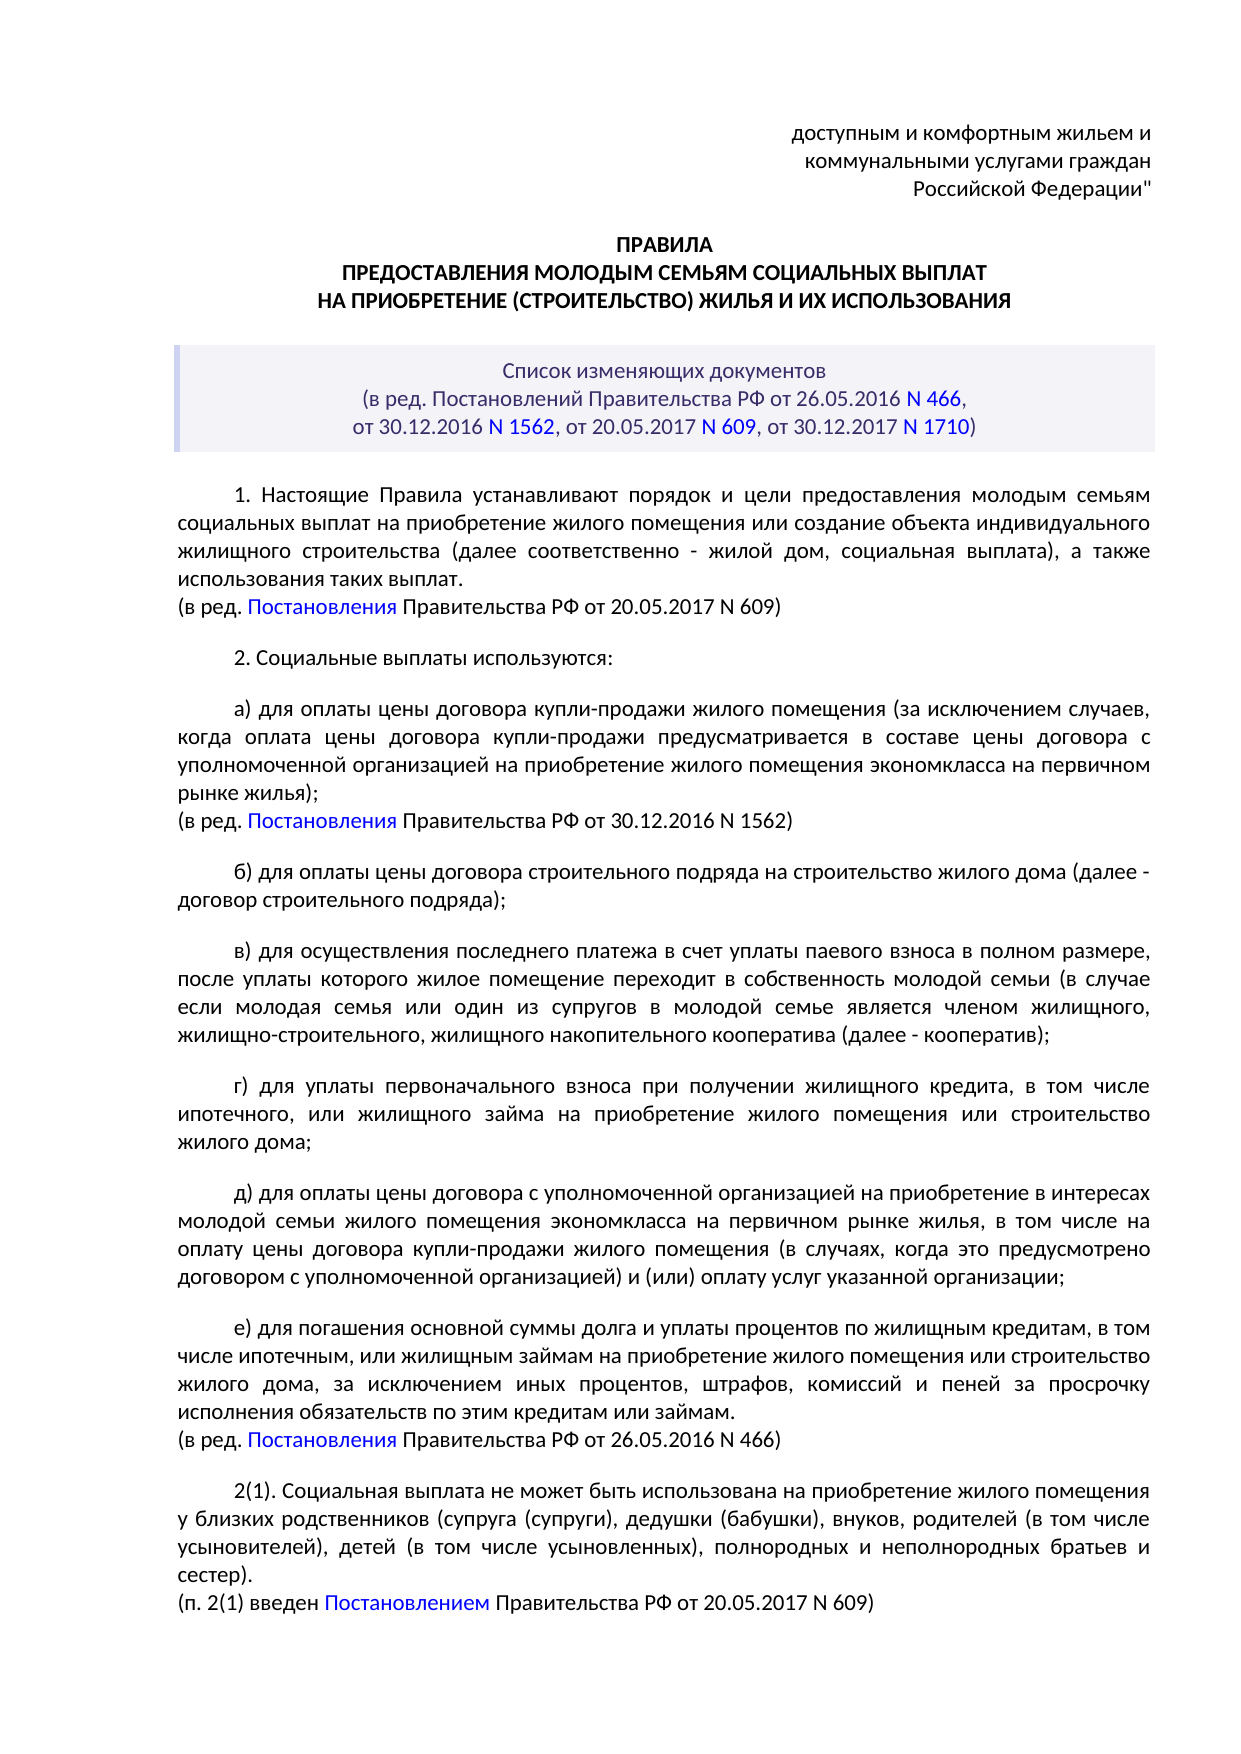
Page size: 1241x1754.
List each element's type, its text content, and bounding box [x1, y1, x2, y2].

text доступным и комфортным жильем и [177, 118, 1152, 146]
text г) для уплаты первоначального взноса при получении жилищного кредита, в том числе ипотечного, или жилищного займа на приобретение жилого помещения или строительство жилого дома; [177, 1071, 1152, 1155]
title НА ПРИОБРЕТЕНИЕ (СТРОИТЕЛЬСТВО) ЖИЛЬЯ И ИХ ИСПОЛЬЗОВАНИЯ [177, 286, 1152, 314]
text (в ред. Постановления Правительства РФ от 20.05.2017 N 609) [177, 592, 1152, 620]
title ПРАВИЛА [177, 230, 1152, 258]
text 2. Социальные выплаты используются: [177, 643, 1152, 671]
text (в ред. Постановления Правительства РФ от 26.05.2016 N 466) [177, 1425, 1152, 1453]
text Российской Федерации" [177, 174, 1152, 202]
text 2(1). Социальная выплата не может быть использована на приобретение жилого помещения у близких родственников (супруга (супруги), дедушки (бабушки), внуков, родителей (в том числе усыновителей), детей (в том числе усыновленных), полнородных и неполнородных братьев и сестер). [177, 1476, 1152, 1588]
text е) для погашения основной суммы долга и уплаты процентов по жилищным кредитам, в том числе ипотечным, или жилищным займам на приобретение жилого помещения или строительство жилого дома, за исключением иных процентов, штрафов, комиссий и пеней за просрочку исполнения обязательств по этим кредитам или займам. [177, 1313, 1152, 1425]
text б) для оплаты цены договора строительного подряда на строительство жилого дома (далее - договор строительного подряда); [177, 857, 1152, 913]
text д) для оплаты цены договора с уполномоченной организацией на приобретение в интересах молодой семьи жилого помещения экономкласса на первичном рынке жилья, в том числе на оплату цены договора купли-продажи жилого помещения (в случаях, когда это предусмотрено договором с уполномоченной организацией) и (или) оплату услуг указанной организации; [177, 1178, 1152, 1290]
title ПРЕДОСТАВЛЕНИЯ МОЛОДЫМ СЕМЬЯМ СОЦИАЛЬНЫХ ВЫПЛАТ [177, 258, 1152, 286]
text 1. Настоящие Правила устанавливают порядок и цели предоставления молодым семьям социальных выплат на приобретение жилого помещения или создание объекта индивидуального жилищного строительства (далее соответственно - жилой дом, социальная выплата), а также использования таких выплат. [177, 480, 1152, 592]
text коммунальными услугами граждан [177, 146, 1152, 174]
text а) для оплаты цены договора купли-продажи жилого помещения (за исключением случаев, когда оплата цены договора купли-продажи предусматривается в составе цены договора с уполномоченной организацией на приобретение жилого помещения экономкласса на первичном рынке жилья); [177, 694, 1152, 806]
text (п. 2(1) введен Постановлением Правительства РФ от 20.05.2017 N 609) [177, 1588, 1152, 1616]
text в) для осуществления последнего платежа в счет уплаты паевого взноса в полном размере, после уплаты которого жилое помещение переходит в собственность молодой семьи (в случае если молодая семья или один из супругов в молодой семье является членом жилищного, жилищно-строительного, жилищного накопительного кооператива (далее - кооператив); [177, 936, 1152, 1048]
text (в ред. Постановления Правительства РФ от 30.12.2016 N 1562) [177, 806, 1152, 834]
table_header Список изменяющих документов (в ред. Постановлений Правительства РФ от 26.05.2016 N 466, от 30.12.2016 N 1562, от 20.05.2017 N 609, от 30.12.2017 N 1710) [180, 345, 1149, 452]
